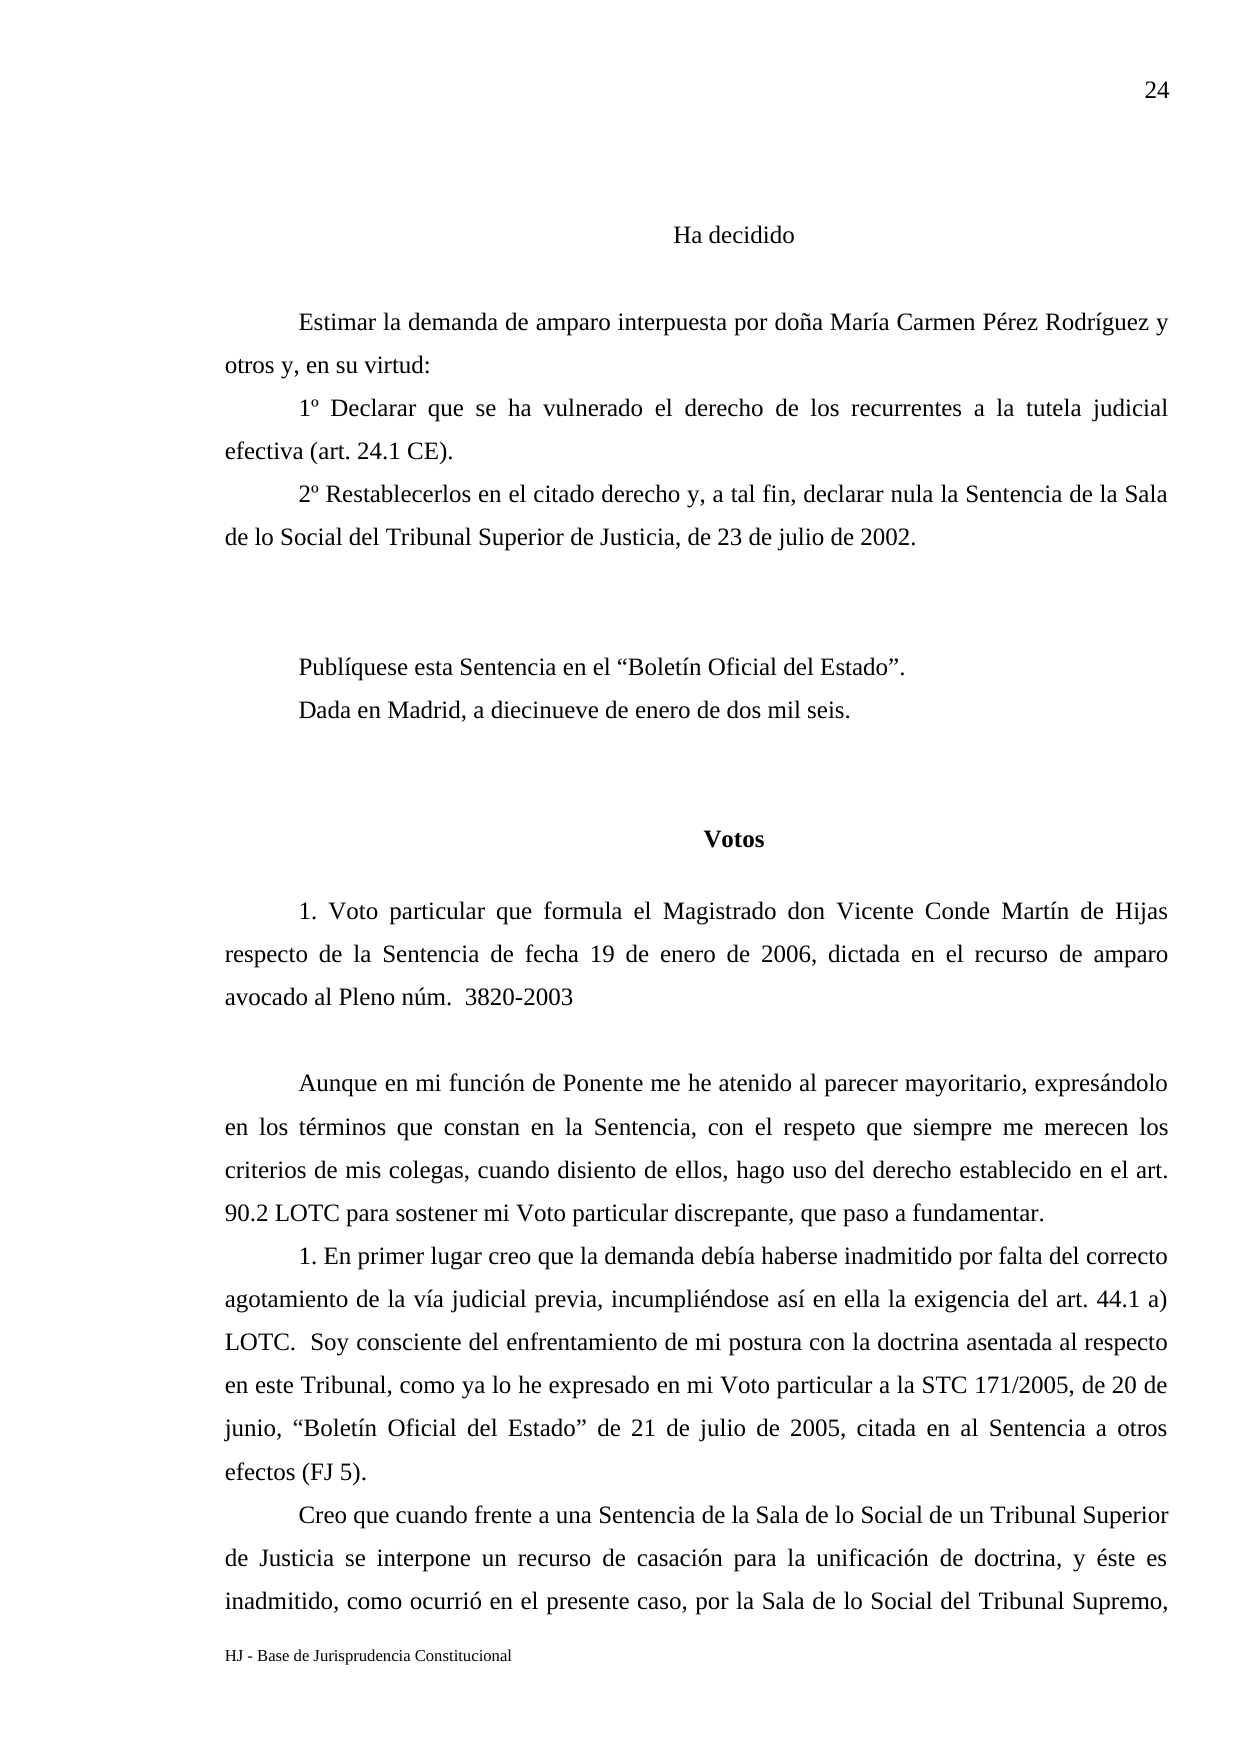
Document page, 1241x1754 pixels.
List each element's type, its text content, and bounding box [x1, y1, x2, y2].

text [224, 1500, 1169, 1615]
text 1. Voto particular que formula el Magistrado don Vicente Conde Martín de Hijas respecto de la Sentencia de fecha 19 de enero de 2006, dictada en el recurso de amparo avocado al Pleno núm. 3820-2003 [224, 896, 1169, 1011]
text Publíquese esta Sentencia en el “Boletín Oficial del Estado”. [224, 652, 1169, 680]
text Estimar la demanda de amparo interpuesta por doña María Carmen Pérez Rodríguez y otros y, en su virtud: [224, 307, 1169, 378]
subtitle Votos [224, 824, 1169, 853]
text 2º Restablecerlos en el citado derecho y, a tal fin, declarar nula la Sentencia de la Sala de lo Social del Tribunal Superior de Justicia, de 23 de julio de 2002. [224, 479, 1169, 551]
text 1º Declarar que se ha vulnerado el derecho de los recurrentes a la tutela judicial efectiva (art. 24.1 CE). [224, 393, 1169, 465]
text Ha decidido [224, 220, 1169, 249]
text Dada en Madrid, a diecinueve de enero de dos mil seis. [224, 695, 1169, 723]
text Aunque en mi función de Ponente me he atenido al parecer mayoritario, expresándolo en los términos que constan en la Sentencia, con el respeto que siempre me merecen los criterios de mis colegas, cuando disiento de ellos, hago uso del derecho establecido en el art. 90.2 LOTC para sostener mi Voto particular discrepante, que paso a fundamentar. [224, 1068, 1169, 1227]
text 1. En primer lugar creo que la demanda debía haberse inadmitido por falta del correcto agotamiento de la vía judicial previa, incumpliéndose así en ella la exigencia del art. 44.1 a) LOTC. Soy consciente del enfrentamiento de mi postura con la doctrina asentada al respecto en este Tribunal, como ya lo he expresado en mi Voto particular a la STC 171/2005, de 20 de junio, “Boletín Oficial del Estado” de 21 de julio de 2005, citada en al Sentencia a otros efectos (FJ 5). [224, 1241, 1169, 1485]
